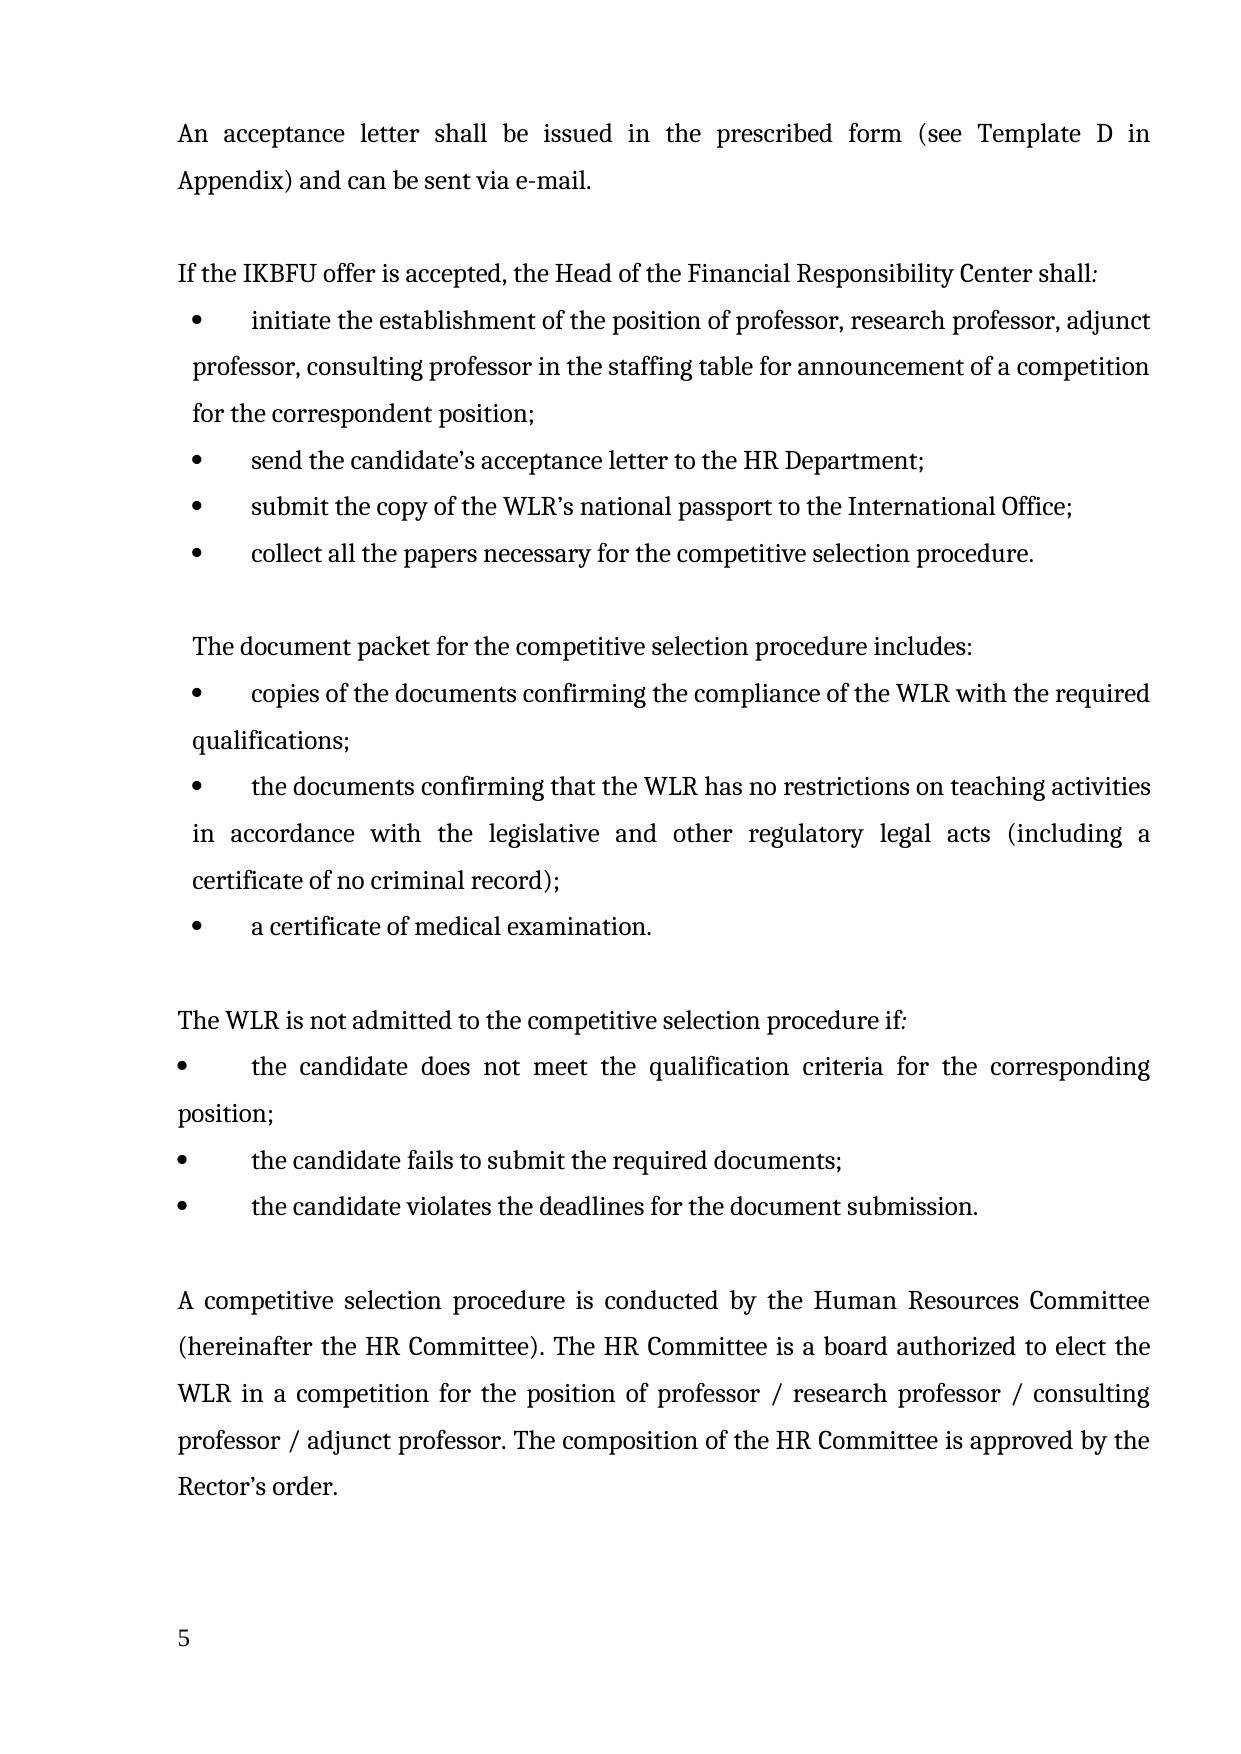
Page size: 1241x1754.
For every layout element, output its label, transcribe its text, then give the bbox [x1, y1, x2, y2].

text An acceptance letter shall be issued in the prescribed form (see Template D in Appendix) and can be sent via e-mail. [177, 118, 1152, 196]
list collect all the papers necessary for the competitive selection procedure. [192, 538, 1152, 569]
list send the candidate’s acceptance letter to the HR Department; [192, 445, 1152, 476]
list submit the copy of the WLR’s national passport to the International Office; [192, 491, 1152, 523]
list initiate the establishment of the position of professor, research professor, adjunct professor, consulting professor in the staffing table for announcement of a competition for the correspondent position; [192, 305, 1152, 429]
list the documents confirming that the WLR has no restrictions on teaching activities in accordance with the legislative and other regulatory legal acts (including a certificate of no criminal record); [192, 771, 1152, 896]
list copies of the documents confirming the compliance of the WLR with the required qualifications; [192, 678, 1152, 756]
list a certificate of medical examination. [192, 911, 1152, 943]
list the candidate fails to submit the required documents; [177, 1145, 1152, 1176]
text The WLR is not admitted to the competitive selection procedure if: [177, 1005, 1152, 1036]
text A competitive selection procedure is conducted by the Human Resources Committee (hereinafter the HR Committee). The HR Committee is a board authorized to elect the WLR in a competition for the position of professor / research professor / consulting professor / adjunct professor. The composition of the HR Committee is approved by the Rector’s order. [177, 1285, 1152, 1503]
text If the IKBFU offer is accepted, the Head of the Financial Responsibility Center shall: [177, 258, 1152, 289]
list the candidate violates the deadlines for the document submission. [177, 1191, 1152, 1223]
text The document packet for the competitive selection procedure includes: [192, 631, 1152, 663]
list the candidate does not meet the qualification criteria for the corresponding position; [177, 1051, 1152, 1129]
